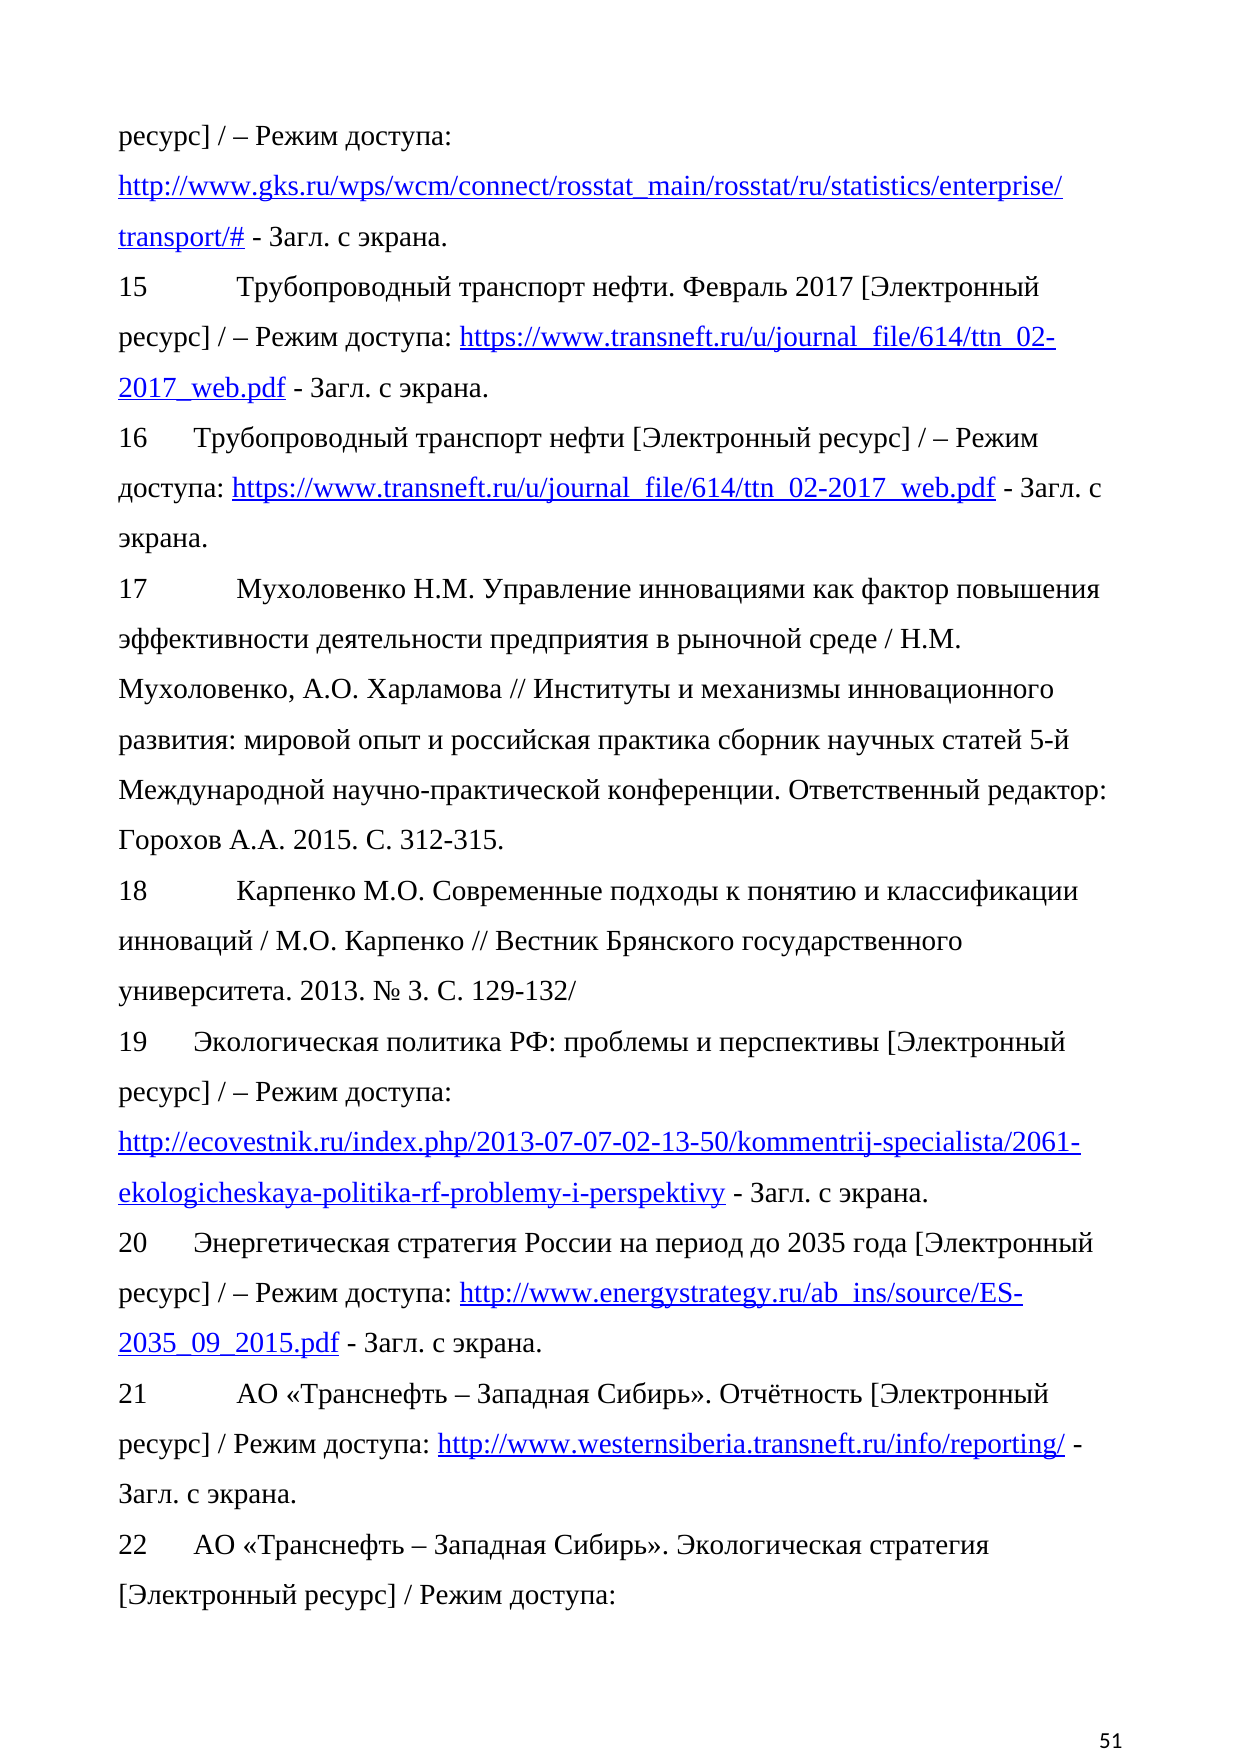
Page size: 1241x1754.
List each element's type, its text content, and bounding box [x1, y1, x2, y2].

text 15 Трубопроводный транспорт нефти. Февраль 2017 [Электронный ресурс] / – Режим доступа: https://www.transneft.ru/u/journal_file/614/ttn_02-2017_web.pdf - Загл. с экрана. [118, 269, 1122, 403]
text 20 Энергетическая стратегия России на период до 2035 года [Электронный ресурс] / – Режим доступа: http://www.energystrategy.ru/ab_ins/source/ES-2035_09_2015.pdf - Загл. с экрана. [118, 1225, 1122, 1359]
text 16 Трубопроводный транспорт нефти [Электронный ресурс] / – Режим доступа: https://www.transneft.ru/u/journal_file/614/ttn_02-2017_web.pdf - Загл. с экрана. [118, 420, 1122, 554]
text 19 Экологическая политика РФ: проблемы и перспективы [Электронный ресурс] / – Режим доступа: http://ecovestnik.ru/index.php/2013-07-07-02-13-50/kommentrij-specialista/2061-ekologicheskaya-politika-rf-problemy-i-perspektivy - Загл. с экрана. [118, 1024, 1122, 1208]
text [118, 1527, 1122, 1611]
text 21 АО «Транснефть – Западная Сибирь». Отчётность [Электронный ресурс] / Режим доступа: http://www.westernsiberia.transneft.ru/info/reporting/ - Загл. с экрана. [118, 1376, 1122, 1510]
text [118, 118, 1122, 252]
text 17 Мухоловенко Н.М. Управление инновациями как фактор повышения эффективности деятельности предприятия в рыночной среде / Н.М. Мухоловенко, А.О. Харламова // Институты и механизмы инновационного развития: мировой опыт и российская практика сборник научных статей 5-й Международной научно-практической конференции. Ответственный редактор: Горохов А.А. 2015. С. 312-315. [118, 571, 1122, 856]
text 18 Карпенко М.О. Современные подходы к понятию и классификации инноваций / М.О. Карпенко // Вестник Брянского государственного университета. 2013. № 3. С. 129-132/ [118, 873, 1122, 1007]
